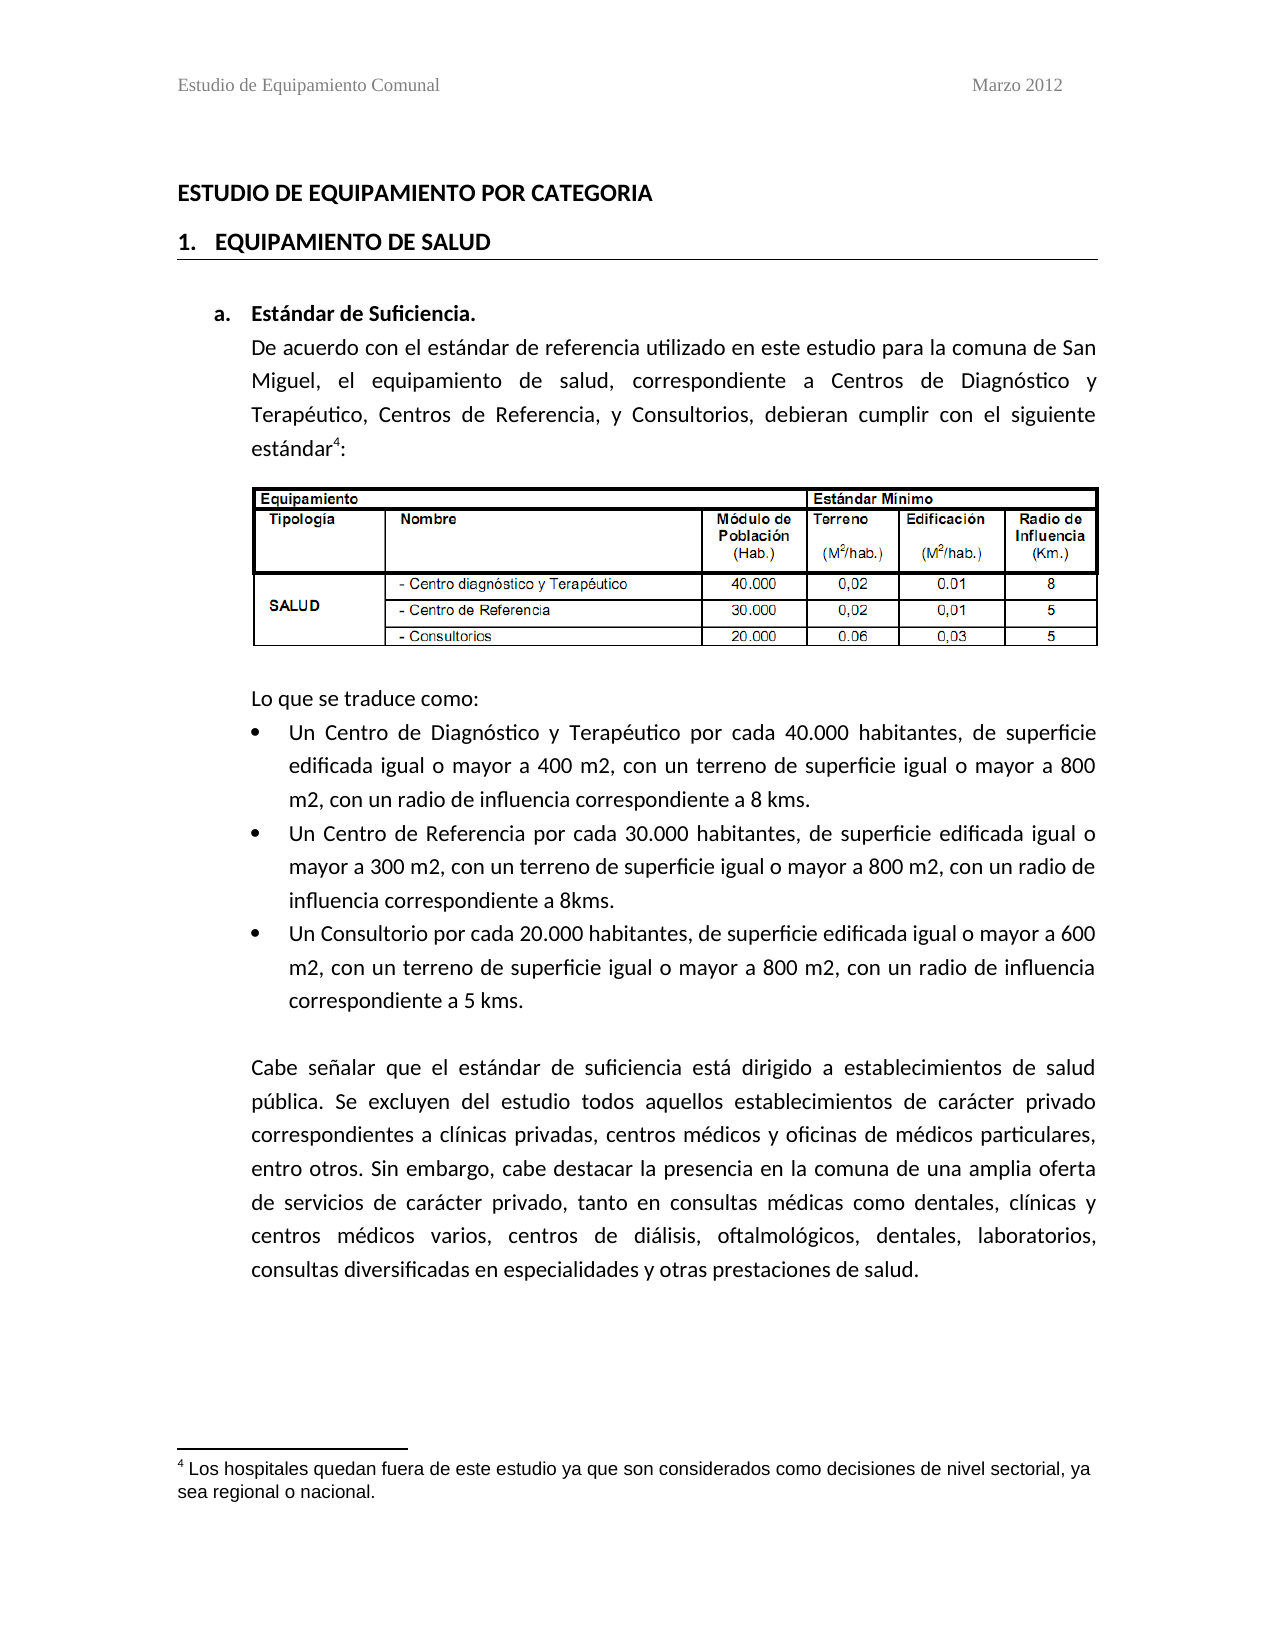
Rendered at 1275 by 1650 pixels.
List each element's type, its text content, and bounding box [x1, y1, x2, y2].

picture [251, 485, 1100, 646]
text ESTUDIO DE EQUIPAMIENTO POR CATEGORIA [177, 177, 1098, 208]
list Un Consultorio por cada 20.000 habitantes, de superficie edificada igual o mayor a 600 m2, con un terreno de superficie igual o mayor a 800 m2, con un radio de influencia correspondiente a 5 kms. [251, 919, 1098, 1014]
list De acuerdo con el estándar de referencia utilizado en este estudio para la comuna de San Miguel, el equipamiento de salud, correspondiente a Centros de Diagnóstico y Terapéutico, Centros de Referencia, y Consultorios, debieran cumplir con el siguiente estándar: [251, 333, 1098, 462]
list EQUIPAMIENTO DE SALUD [177, 226, 1098, 259]
list Un Centro de Diagnóstico y Terapéutico por cada 40.000 habitantes, de superficie edificada igual o mayor a 400 m2, con un terreno de superficie igual o mayor a 800 m2, con un radio de influencia correspondiente a 8 kms. [251, 718, 1098, 813]
list Un Centro de Referencia por cada 30.000 habitantes, de superficie edificada igual o mayor a 300 m2, con un terreno de superficie igual o mayor a 800 m2, con un radio de influencia correspondiente a 8kms. [251, 819, 1098, 914]
list Cabe señalar que el estándar de suficiencia está dirigido a establecimientos de salud pública. Se excluyen del estudio todos aquellos establecimientos de carácter privado correspondientes a clínicas privadas, centros médicos y oficinas de médicos particulares, entro otros. Sin embargo, cabe destacar la presencia en la comuna de una amplia oferta de servicios de carácter privado, tanto en consultas médicas como dentales, clínicas y centros médicos varios, centros de diálisis, oftalmológicos, dentales, laboratorios, consultas diversificadas en especialidades y otras prestaciones de salud. [251, 1053, 1098, 1283]
list Lo que se traduce como: [251, 684, 1098, 713]
list Estándar de Suficiencia. [213, 299, 1098, 327]
